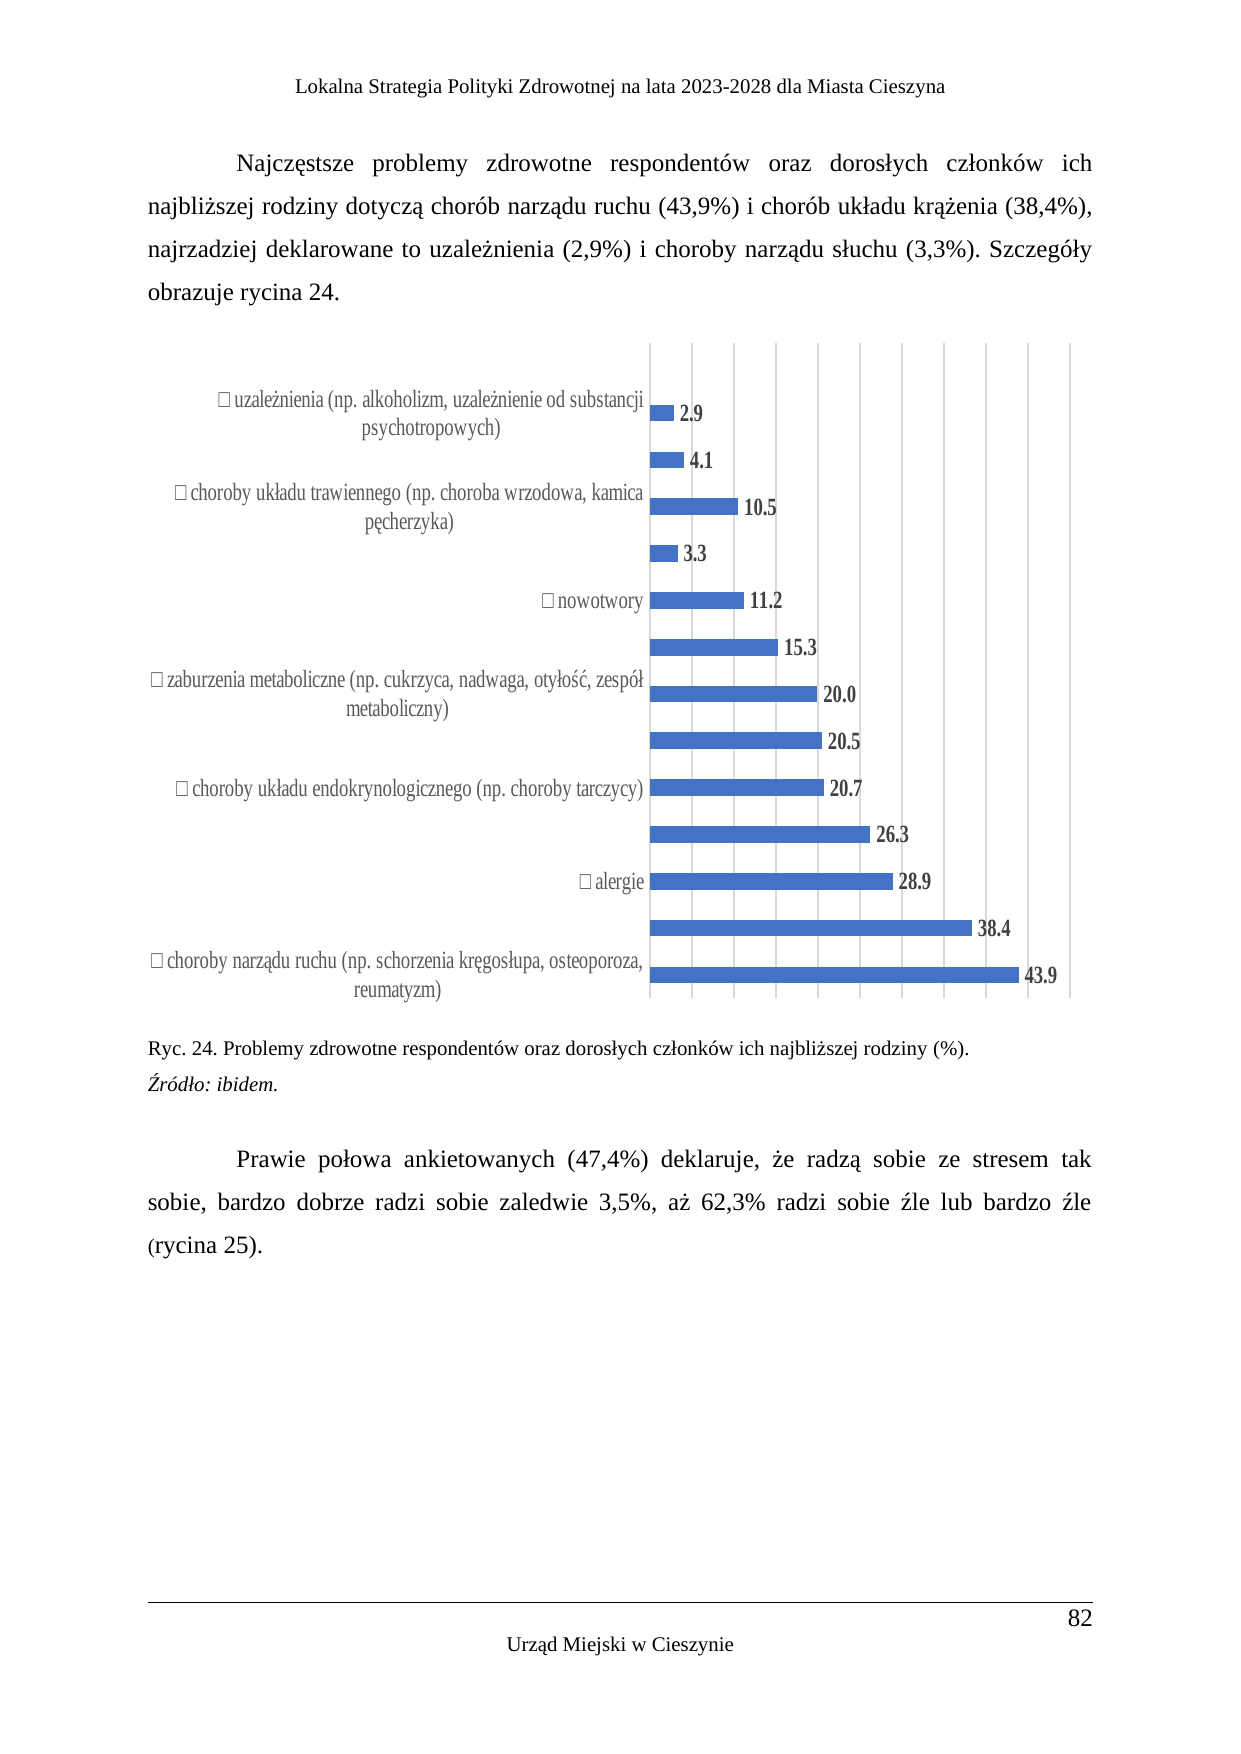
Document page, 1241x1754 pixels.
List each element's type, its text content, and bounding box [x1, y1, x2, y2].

text Źródło: ibidem. [148, 1072, 1093, 1096]
text Najczęstsze problemy zdrowotne respondentów oraz dorosłych członków ich najbliższej rodziny dotyczą chorób narządu ruchu (43,9%) i chorób układu krążenia (38,4%), najrzadziej deklarowane to uzależnienia (2,9%) i choroby narządu słuchu (3,3%). Szczegóły obrazuje rycina 24. [148, 148, 1093, 306]
text Prawie połowa ankietowanych (47,4%) deklaruje, że radzą sobie ze stresem tak sobie, bardzo dobrze radzi sobie zaledwie 3,5%, aż 62,3% radzi sobie źle lub bardzo źle (rycina 25). [148, 1144, 1093, 1259]
text Ryc. 24. Problemy zdrowotne respondentów oraz dorosłych członków ich najbliższej rodziny (%). [148, 1036, 1093, 1059]
